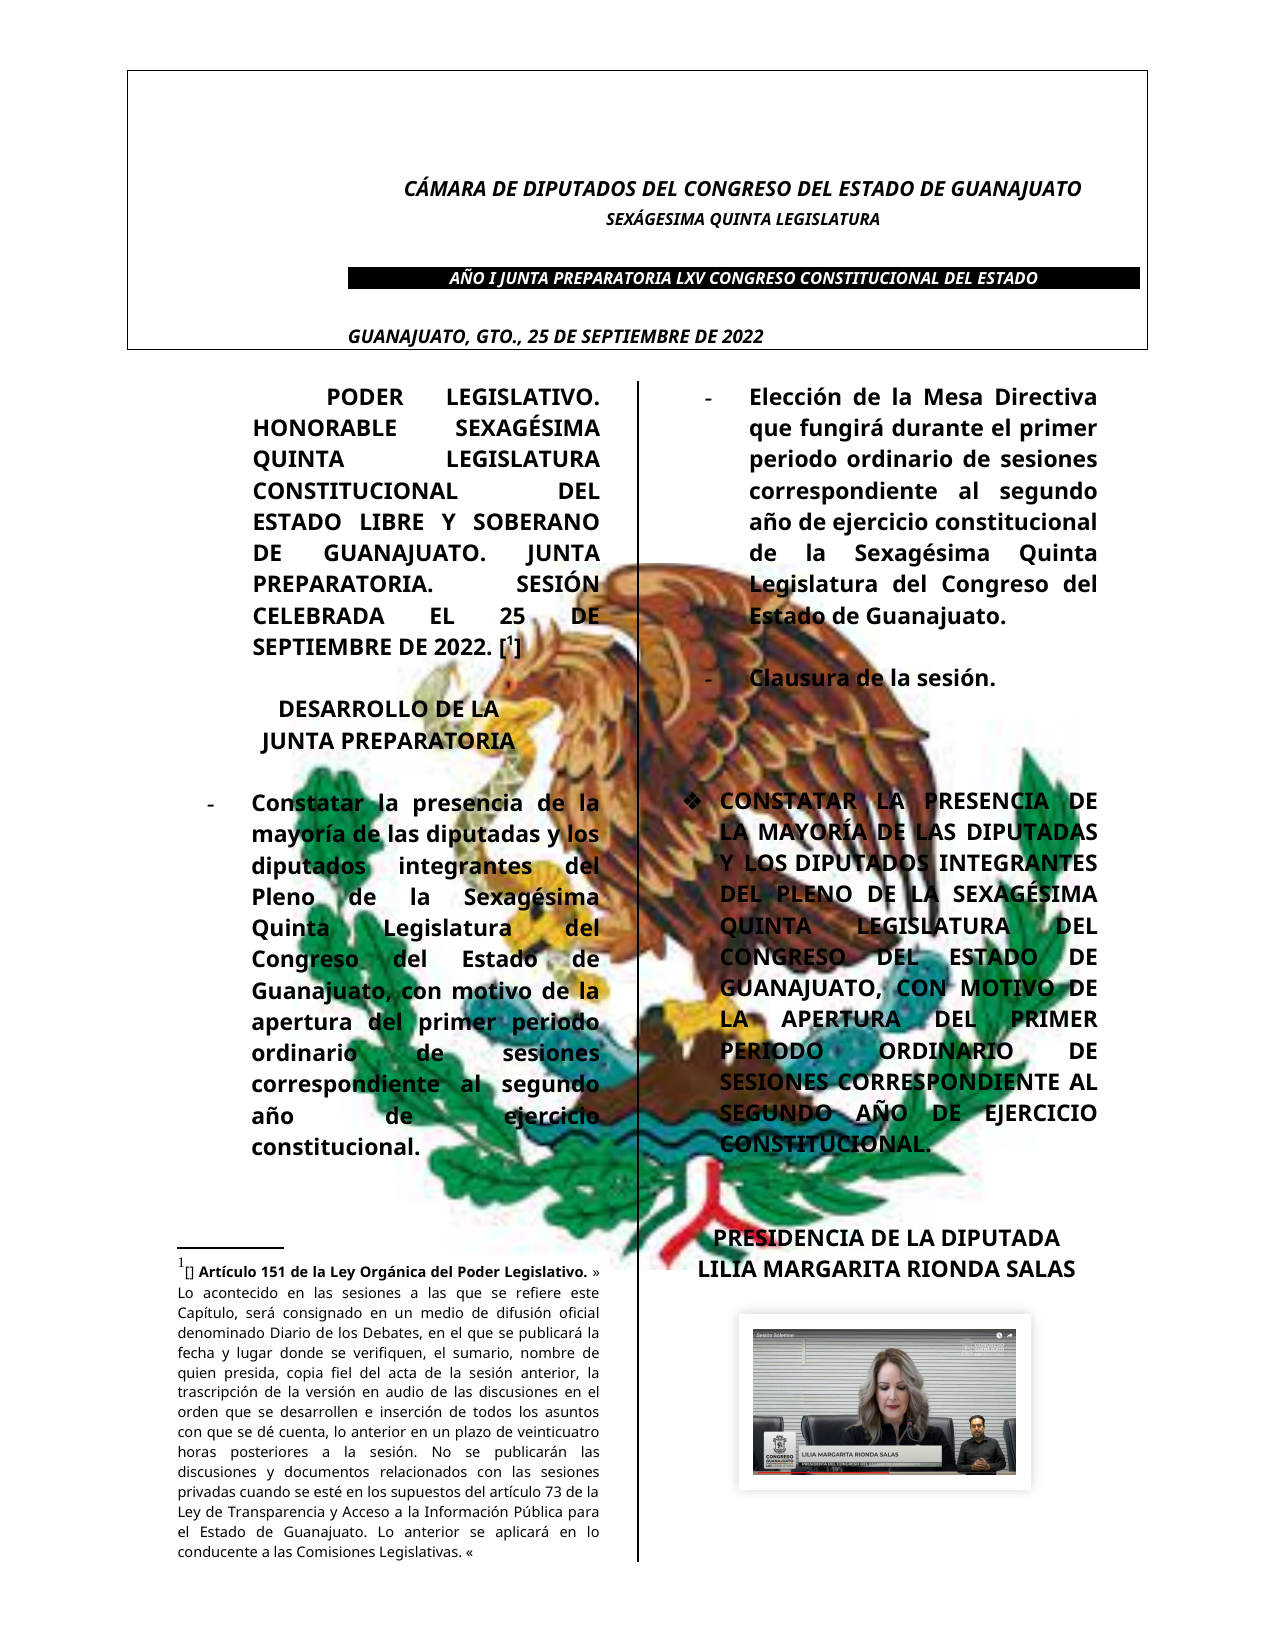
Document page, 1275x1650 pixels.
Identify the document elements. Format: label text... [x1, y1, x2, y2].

picture [753, 1329, 1016, 1475]
list Clausura de la sesión. [704, 662, 1031, 693]
picture [639, 563, 1080, 1270]
text Elección de la Mesa Directiva que fungirá durante el primer periodo ordinario de sesiones correspondiente al segundo año de ejercicio constitucional de la Sexagésima Quinta Legislatura del Congreso del Estado de Guanajuato. [704, 381, 1098, 631]
text PODER LEGISLATIVO. HONORABLE SEXAGÉSIMA QUINTA LEGISLATURA CONSTITUCIONAL DEL ESTADO LIBRE Y SOBERANO DE GUANAJUATO. JUNTA PREPARATORIA. SESIÓN CELEBRADA EL 25 DE SEPTIEMBRE DE 2022. [] [252, 381, 600, 662]
text PRESIDENCIA DE LA DIPUTADA [675, 1222, 1098, 1253]
text DESARROLLO DE LA [177, 693, 600, 725]
list CONSTATAR LA PRESENCIA DE LA MAYORÍA DE LAS DIPUTADAS Y LOS DIPUTADOS INTEGRANTES DEL PLENO DE LA SEXAGÉSIMA QUINTA LEGISLATURA DEL CONGRESO DEL ESTADO DE GUANAJUATO, CON MOTIVO DE LA APERTURA DEL PRIMER PERIODO ORDINARIO DE SESIONES CORRESPONDIENTE AL SEGUNDO AÑO DE EJERCICIO CONSTITUCIONAL. [682, 785, 1098, 1160]
text JUNTA PREPARATORIA [177, 725, 600, 756]
text LILIA MARGARITA RIONDA SALAS [675, 1253, 1098, 1285]
text Constatar la presencia de la mayoría de las diputadas y los diputados integrantes del Pleno de la Sexagésima Quinta Legislatura del Congreso del Estado de Guanajuato, con motivo de la apertura del primer periodo ordinario de sesiones correspondiente al segundo año de ejercicio constitucional. [207, 787, 600, 1162]
picture [292, 563, 637, 1270]
